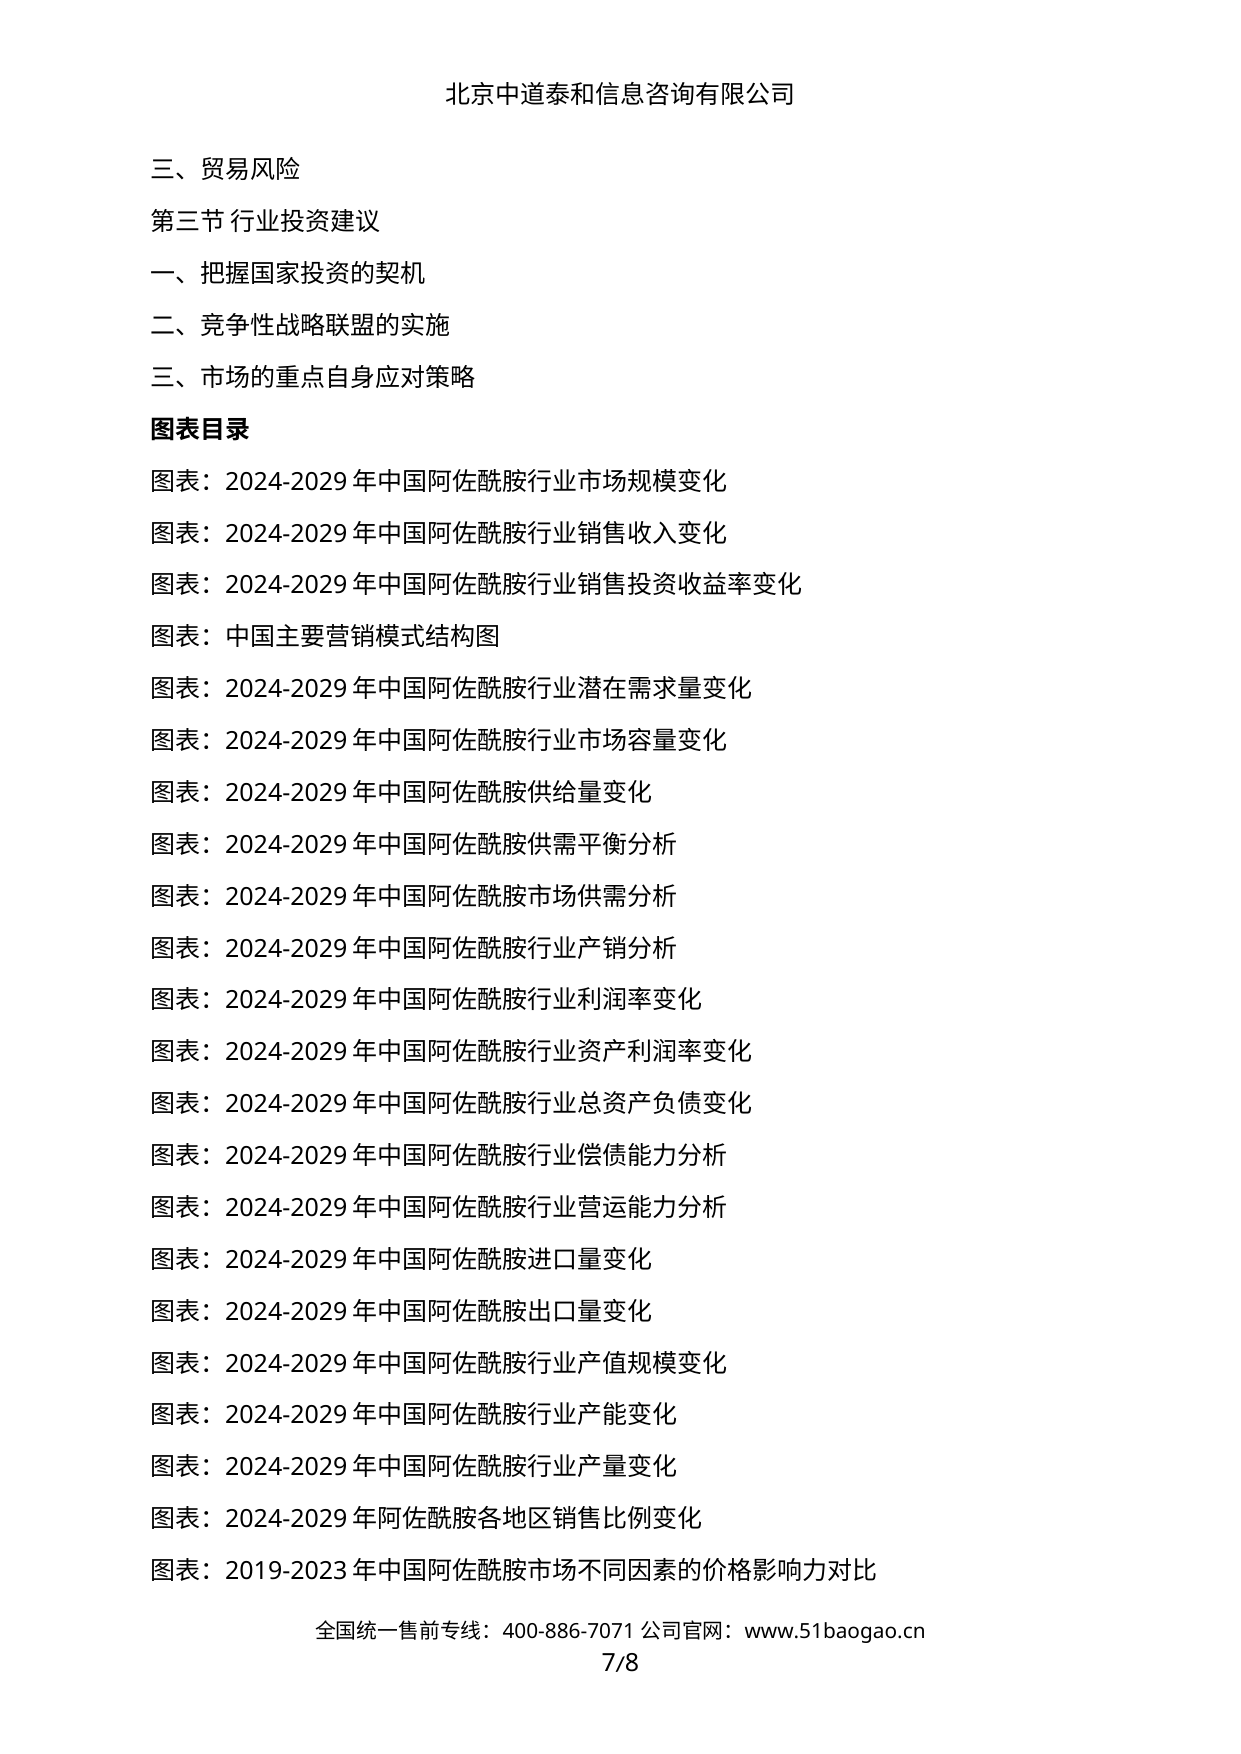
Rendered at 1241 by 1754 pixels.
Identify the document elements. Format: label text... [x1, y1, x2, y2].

text 图表：2024-2029年中国阿佐酰胺出口量变化 [150, 1291, 1090, 1327]
text 一、把握国家投资的契机 [150, 254, 1090, 290]
text 图表：2024-2029年中国阿佐酰胺行业总资产负债变化 [150, 1084, 1090, 1120]
text 图表：2024-2029年中国阿佐酰胺市场供需分析 [150, 876, 1090, 912]
text 图表：中国主要营销模式结构图 [150, 617, 1090, 653]
text 图表：2024-2029年中国阿佐酰胺供给量变化 [150, 772, 1090, 809]
text 三、贸易风险 [150, 150, 1090, 186]
text 图表：2024-2029年中国阿佐酰胺行业营运能力分析 [150, 1187, 1090, 1224]
text 图表：2024-2029年中国阿佐酰胺供需平衡分析 [150, 824, 1090, 861]
text 图表：2024-2029年阿佐酰胺各地区销售比例变化 [150, 1499, 1090, 1535]
text 图表：2024-2029年中国阿佐酰胺行业市场容量变化 [150, 721, 1090, 757]
text 三、市场的重点自身应对策略 [150, 357, 1090, 394]
text 图表：2024-2029年中国阿佐酰胺行业潜在需求量变化 [150, 669, 1090, 705]
text 图表：2024-2029年中国阿佐酰胺行业销售投资收益率变化 [150, 565, 1090, 601]
text 第三节 行业投资建议 [150, 202, 1090, 238]
text 图表：2024-2029年中国阿佐酰胺行业资产利润率变化 [150, 1032, 1090, 1068]
text 图表：2019-2023年中国阿佐酰胺市场不同因素的价格影响力对比 [150, 1551, 1090, 1587]
text 图表：2024-2029年中国阿佐酰胺进口量变化 [150, 1239, 1090, 1276]
text 图表：2024-2029年中国阿佐酰胺行业销售收入变化 [150, 513, 1090, 549]
text 图表：2024-2029年中国阿佐酰胺行业产值规模变化 [150, 1343, 1090, 1379]
text 图表：2024-2029年中国阿佐酰胺行业市场规模变化 [150, 461, 1090, 497]
text 图表目录 [150, 409, 1090, 446]
text 二、竞争性战略联盟的实施 [150, 306, 1090, 342]
text 图表：2024-2029年中国阿佐酰胺行业产能变化 [150, 1395, 1090, 1431]
text 图表：2024-2029年中国阿佐酰胺行业产销分析 [150, 928, 1090, 964]
text 图表：2024-2029年中国阿佐酰胺行业偿债能力分析 [150, 1136, 1090, 1172]
text 图表：2024-2029年中国阿佐酰胺行业利润率变化 [150, 980, 1090, 1016]
text 图表：2024-2029年中国阿佐酰胺行业产量变化 [150, 1447, 1090, 1483]
